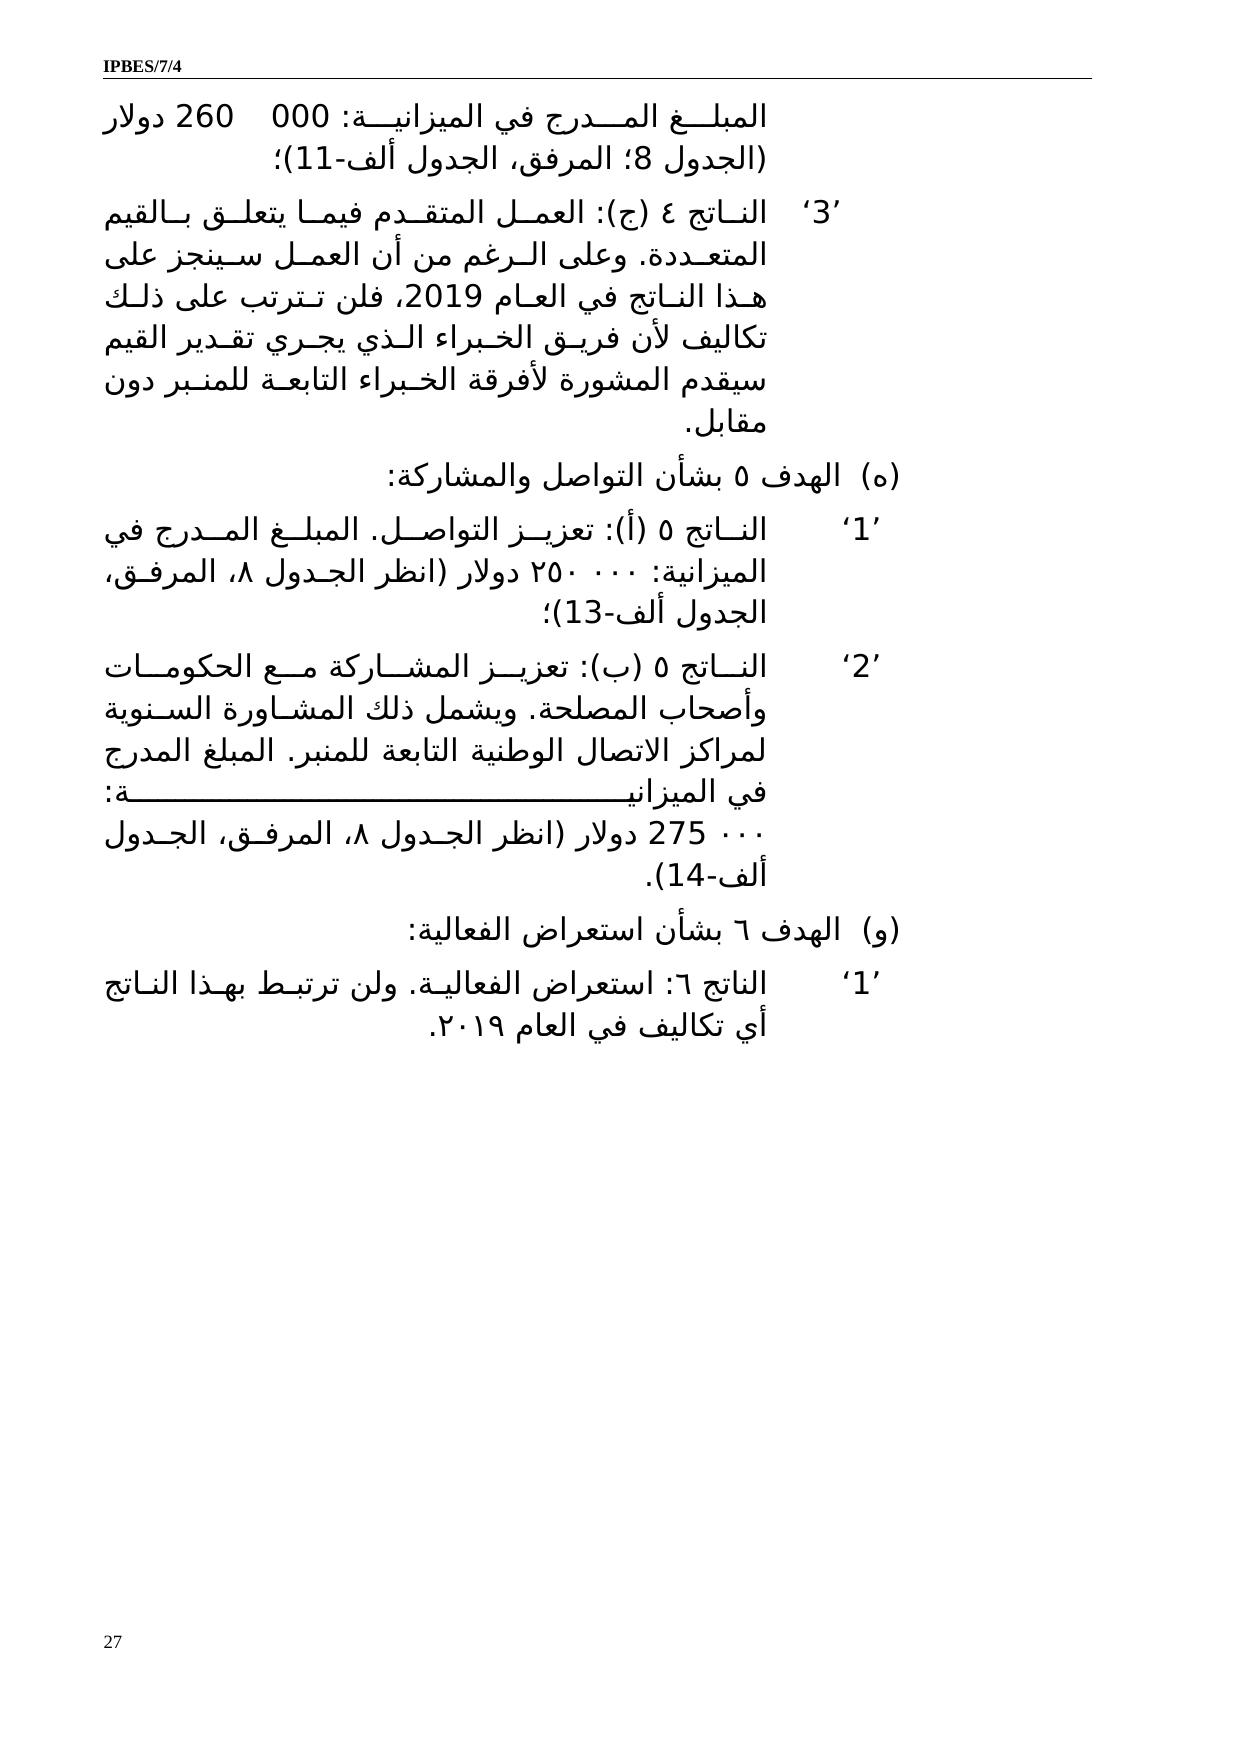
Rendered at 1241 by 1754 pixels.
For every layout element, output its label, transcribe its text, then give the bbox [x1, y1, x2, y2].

list الناتج ٦: استعراض الفعالية. ولن ترتبط بهذا الناتج أي تكاليف في العام ٢٠١٩. [103, 961, 842, 1044]
text (ه) الهدف ٥ بشأن التواصل والمشاركة: [103, 453, 901, 494]
list الناتج ٥ (أ): تعزيز التواصل. المبلغ المدرج في الميزانية: ٠٠٠ ٢٥٠ دولار (انظر الجدول ٨، المرفق، الجدول ألف-13)؛ [103, 507, 842, 632]
list الناتج ٥ (ب): تعزيز المشاركة مع الحكومات وأصحاب المصلحة. ويشمل ذلك المشاورة السنوية لمراكز الاتصال الوطنية التابعة للمنبر. المبلغ المدرج في الميزانية: ٠٠٠ 275 دولار (انظر الجدول ٨، المرفق، الجدول ألف-14). [103, 644, 842, 894]
text ’3‘ الناتج ٤ (ج): العمل المتقدم فيما يتعلق بالقيم المتعددة. وعلى الرغم من أن العمل سينجز على هذا الناتج في العام 2019، فلن تترتب على ذلك تكاليف لأن فريق الخبراء الذي يجري تقدير القيم سيقدم المشورة لأفرقة الخبراء التابعة للمنبر دون مقابل. [103, 190, 842, 440]
text (و) الهدف ٦ بشأن استعراض الفعالية: [103, 907, 901, 949]
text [103, 94, 842, 178]
